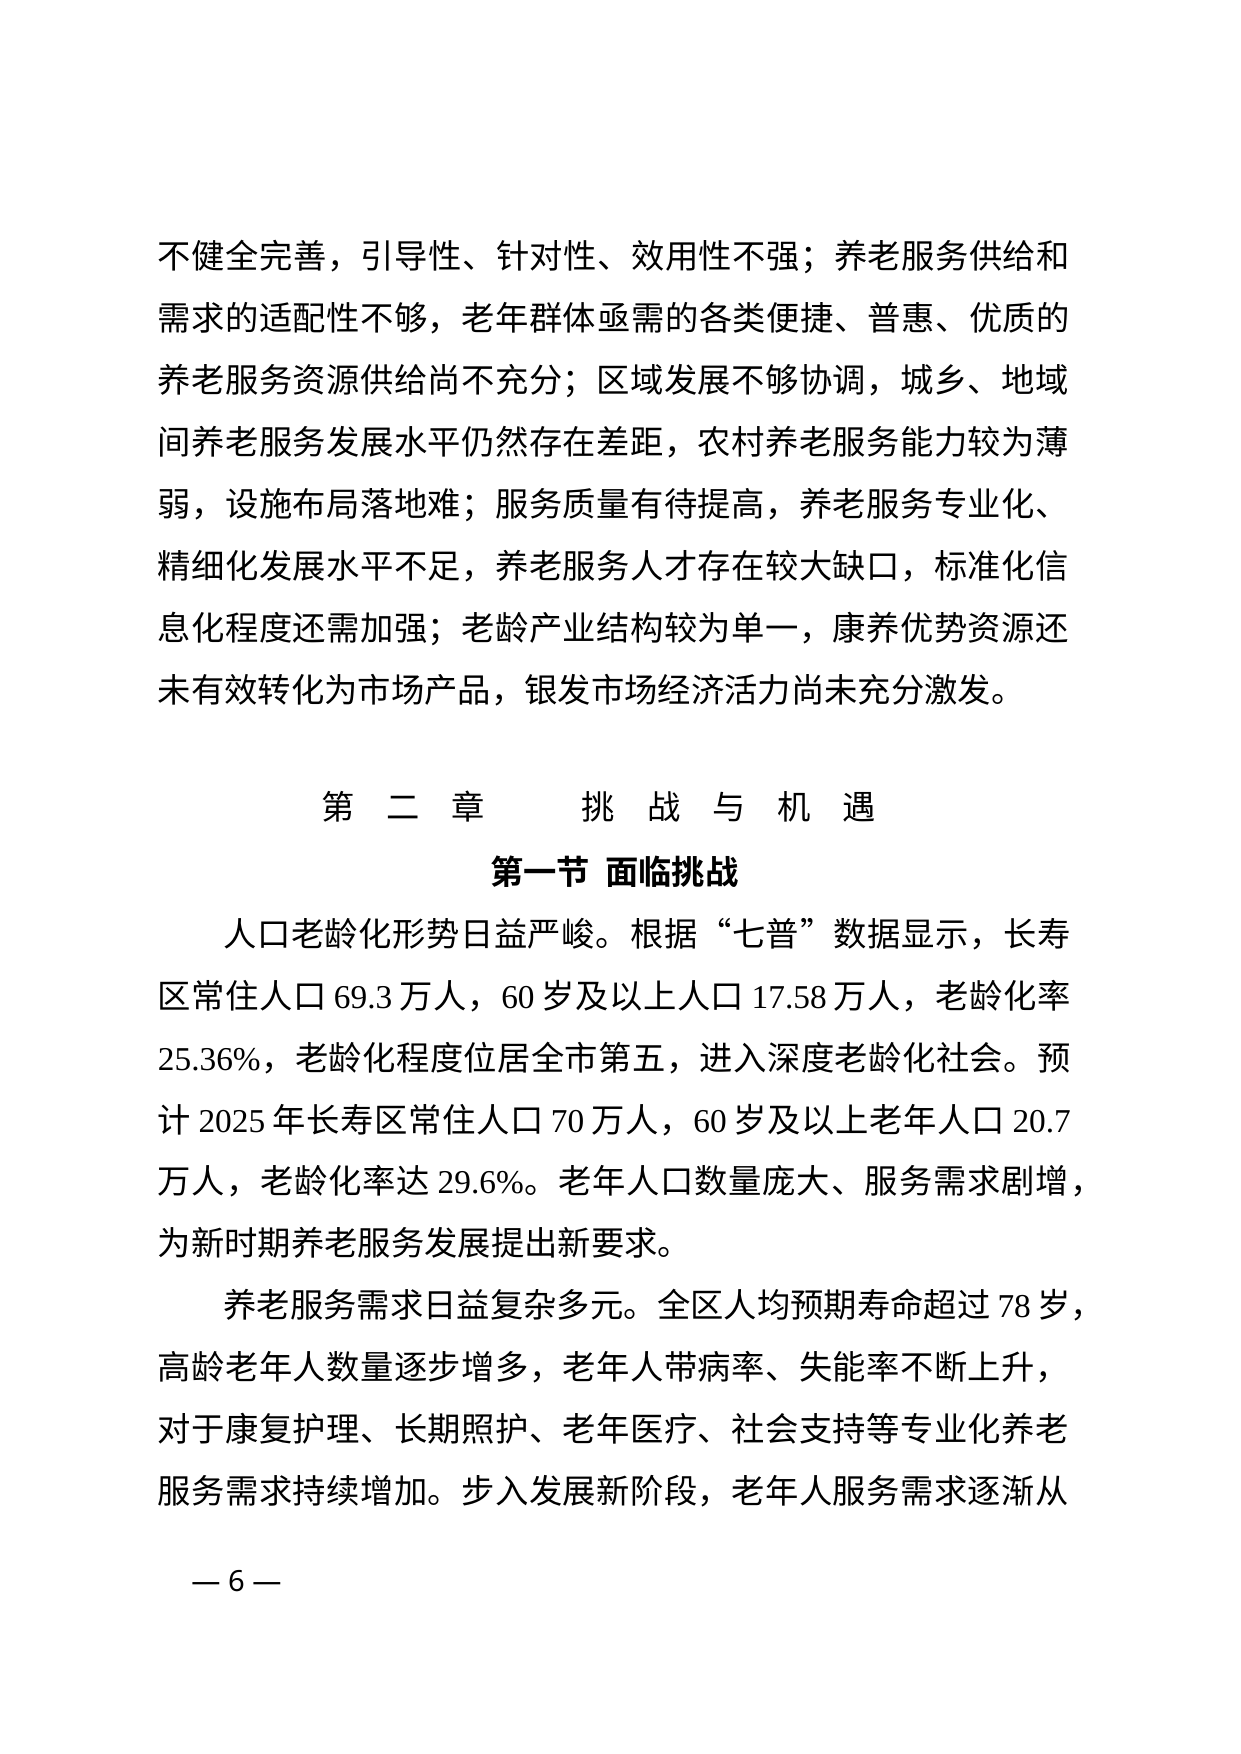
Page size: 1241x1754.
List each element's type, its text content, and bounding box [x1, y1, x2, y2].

text 人口老龄化形势日益严峻。根据“七普”数据显示，长寿区常住人口69.3万人，60岁及以上人口17.58万人，老龄化率25.36%，老龄化程度位居全市第五，进入深度老龄化社会。预计2025年长寿区常住人口70万人，60岁及以上老年人口20.7万人，老龄化率达29.6%。老年人口数量庞大、服务需求剧增，为新时期养老服务发展提出新要求。 [158, 897, 1071, 1268]
subtitle 第二章 挑战与机遇 [158, 775, 1071, 835]
text 第一节 面临挑战 [158, 835, 1071, 897]
